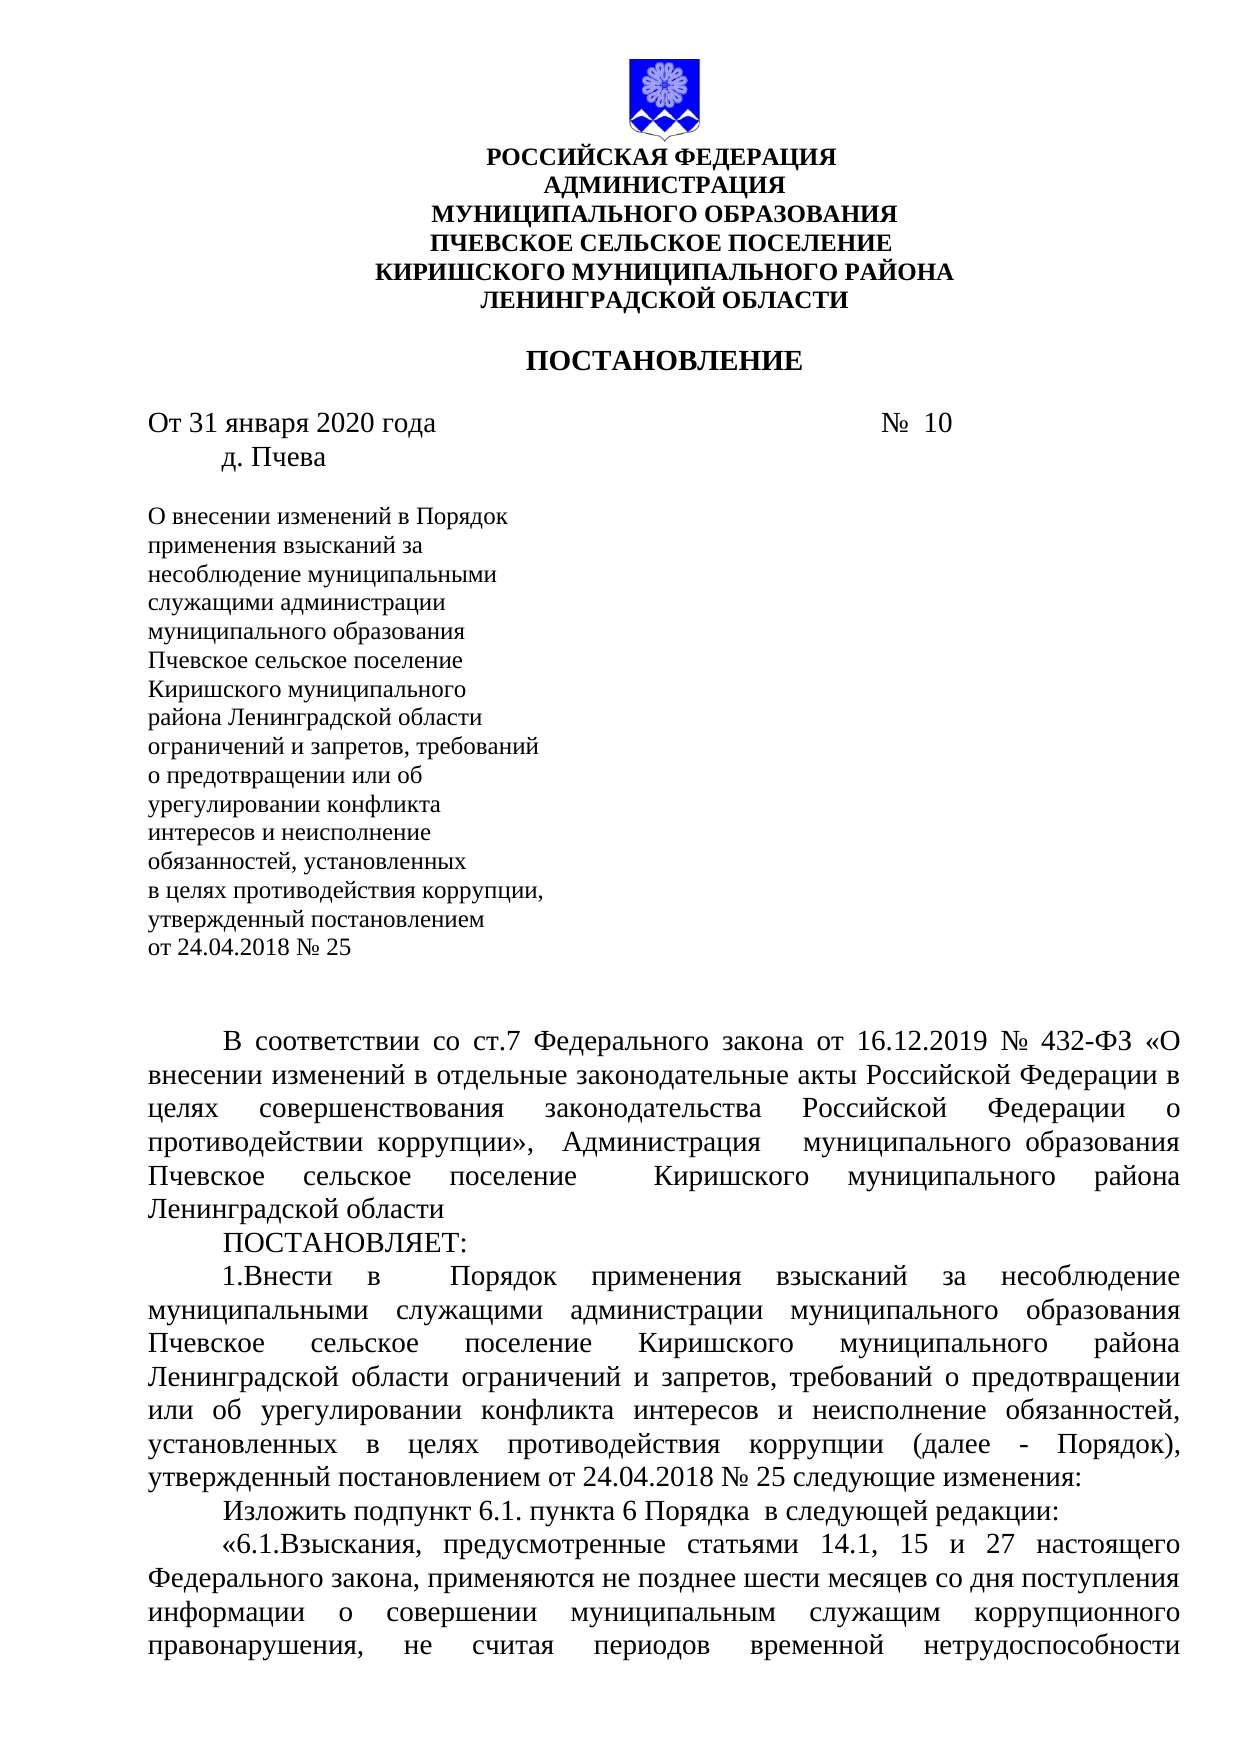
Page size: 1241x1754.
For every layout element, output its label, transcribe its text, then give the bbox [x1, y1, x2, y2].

text РОССИЙСКАЯ ФЕДЕРАЦИЯ АДМИНИСТРАЦИЯ [148, 142, 1181, 199]
text Пчевское сельское поселение [148, 645, 1181, 674]
text Киришского муниципального [148, 674, 1181, 702]
text урегулировании конфликта [148, 789, 1181, 817]
text обязанностей, установленных [148, 846, 1181, 875]
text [148, 1527, 1181, 1661]
text о предотвращении или об [148, 760, 1181, 789]
title от 24.04.2018 № 25 [148, 932, 1181, 961]
text МУНИЦИПАЛЬНОГО ОБРАЗОВАНИЯ [148, 199, 1181, 228]
text ПОСТАНОВЛЕНИЕ [148, 343, 1181, 377]
title В соответствии со ст.7 Федерального закона от 16.12.2019 № 432-ФЗ «О внесении изменений в отдельные законодательные акты Российской Федерации в целях совершенствования законодательства Российской Федерации о противодействии коррупции», Администрация муниципального образования Пчевское сельское поселение Киришского муниципального района Ленинградской области [148, 1023, 1181, 1225]
text муниципального образования [148, 616, 1181, 645]
text несоблюдение муниципальными [148, 559, 1181, 587]
text д. Пчева [148, 439, 1181, 472]
text ограничений и запретов, требований [148, 731, 1181, 760]
text служащими администрации [148, 587, 1181, 616]
text 1.Внести в Порядок применения взысканий за несоблюдение муниципальными служащими администрации муниципального образования Пчевское сельское поселение Киришского муниципального района Ленинградской области ограничений и запретов, требований о предотвращении или об урегулировании конфликта интересов и неисполнение обязанностей, установленных в целях противодействия коррупции (далее - Порядок), утвержденный постановлением от 24.04.2018 № 25 следующие изменения: [148, 1258, 1181, 1493]
title Изложить подпункт 6.1. пункта 6 Порядка в следующей редакции: [148, 1493, 1181, 1527]
title ПОСТАНОВЛЯЕТ: [148, 1225, 1181, 1258]
title утвержденный постановлением [148, 904, 1181, 932]
text ЛЕНИНГРАДСКОЙ ОБЛАСТИ [148, 286, 1181, 314]
text применения взысканий за [148, 530, 1181, 559]
text О внесении изменений в Порядок [148, 501, 1181, 530]
text интересов и неисполнение [148, 817, 1181, 846]
title в целях противодействия коррупции, [148, 875, 1181, 904]
text ПЧЕВСКОЕ СЕЛЬСКОЕ ПОСЕЛЕНИЕ КИРИШСКОГО МУНИЦИПАЛЬНОГО РАЙОНА [148, 228, 1181, 286]
text От 31 января 2020 года № 10 [148, 405, 1181, 439]
text района Ленинградской области [148, 702, 1181, 731]
picture [629, 59, 700, 142]
